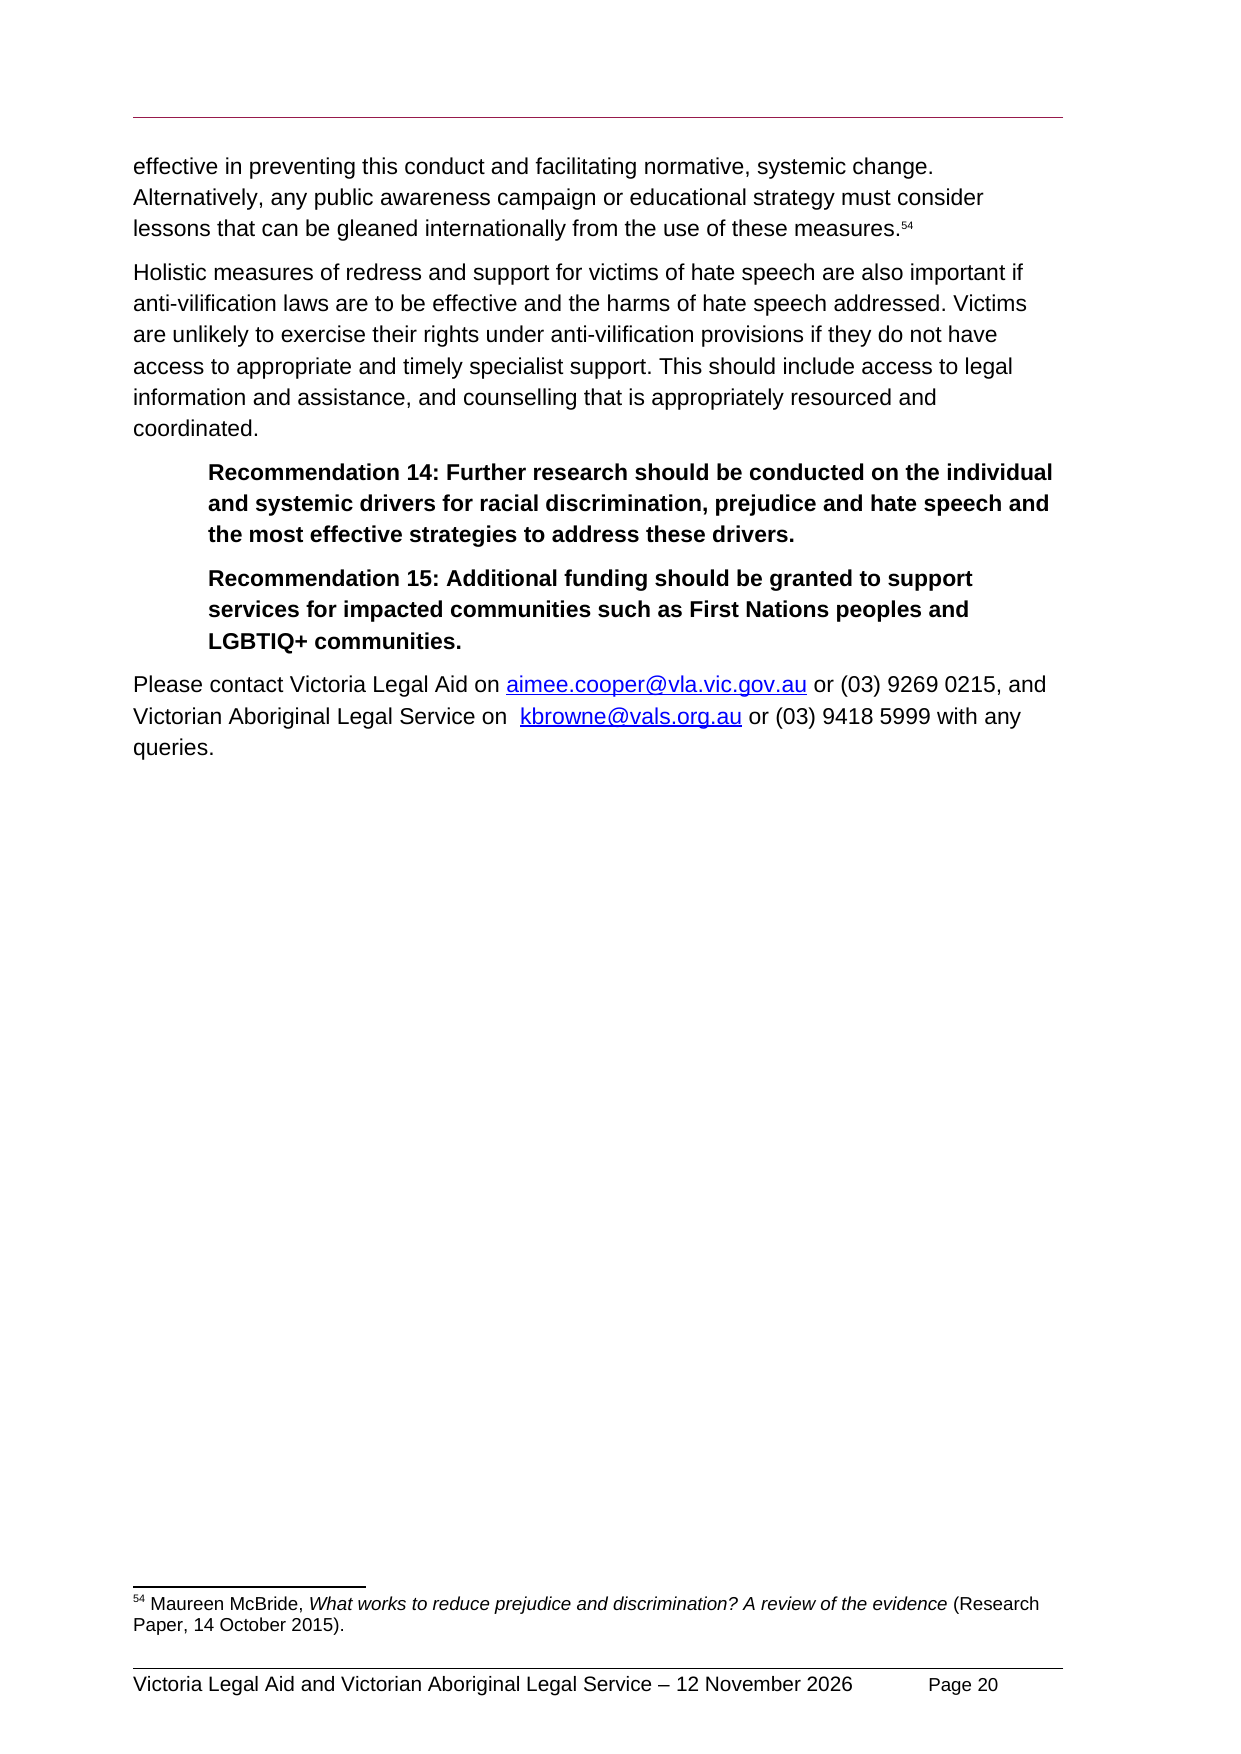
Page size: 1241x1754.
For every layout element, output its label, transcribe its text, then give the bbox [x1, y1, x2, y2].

text Recommendation 14: Further research should be conducted on the individual and systemic drivers for racial discrimination, prejudice and hate speech and the most effective strategies to address these drivers. [208, 454, 1063, 548]
text Recommendation 15: Additional funding should be granted to support services for impacted communities such as First Nations peoples and LGBTIQ+ communities. [208, 560, 1063, 654]
text Please contact Victoria Legal Aid on aimee.cooper@vla.vic.gov.au or (03) 9269 0215, and Victorian Aboriginal Legal Service on kbrowne@vals.org.au or (03) 9418 5999 with any queries. [133, 666, 1063, 760]
text Holistic measures of redress and support for victims of hate speech are also important if anti-vilification laws are to be effective and the harms of hate speech addressed. Victims are unlikely to exercise their rights under anti-vilification provisions if they do not have access to appropriate and timely specialist support. This should include access to legal information and assistance, and counselling that is appropriately resourced and coordinated. [133, 254, 1063, 441]
